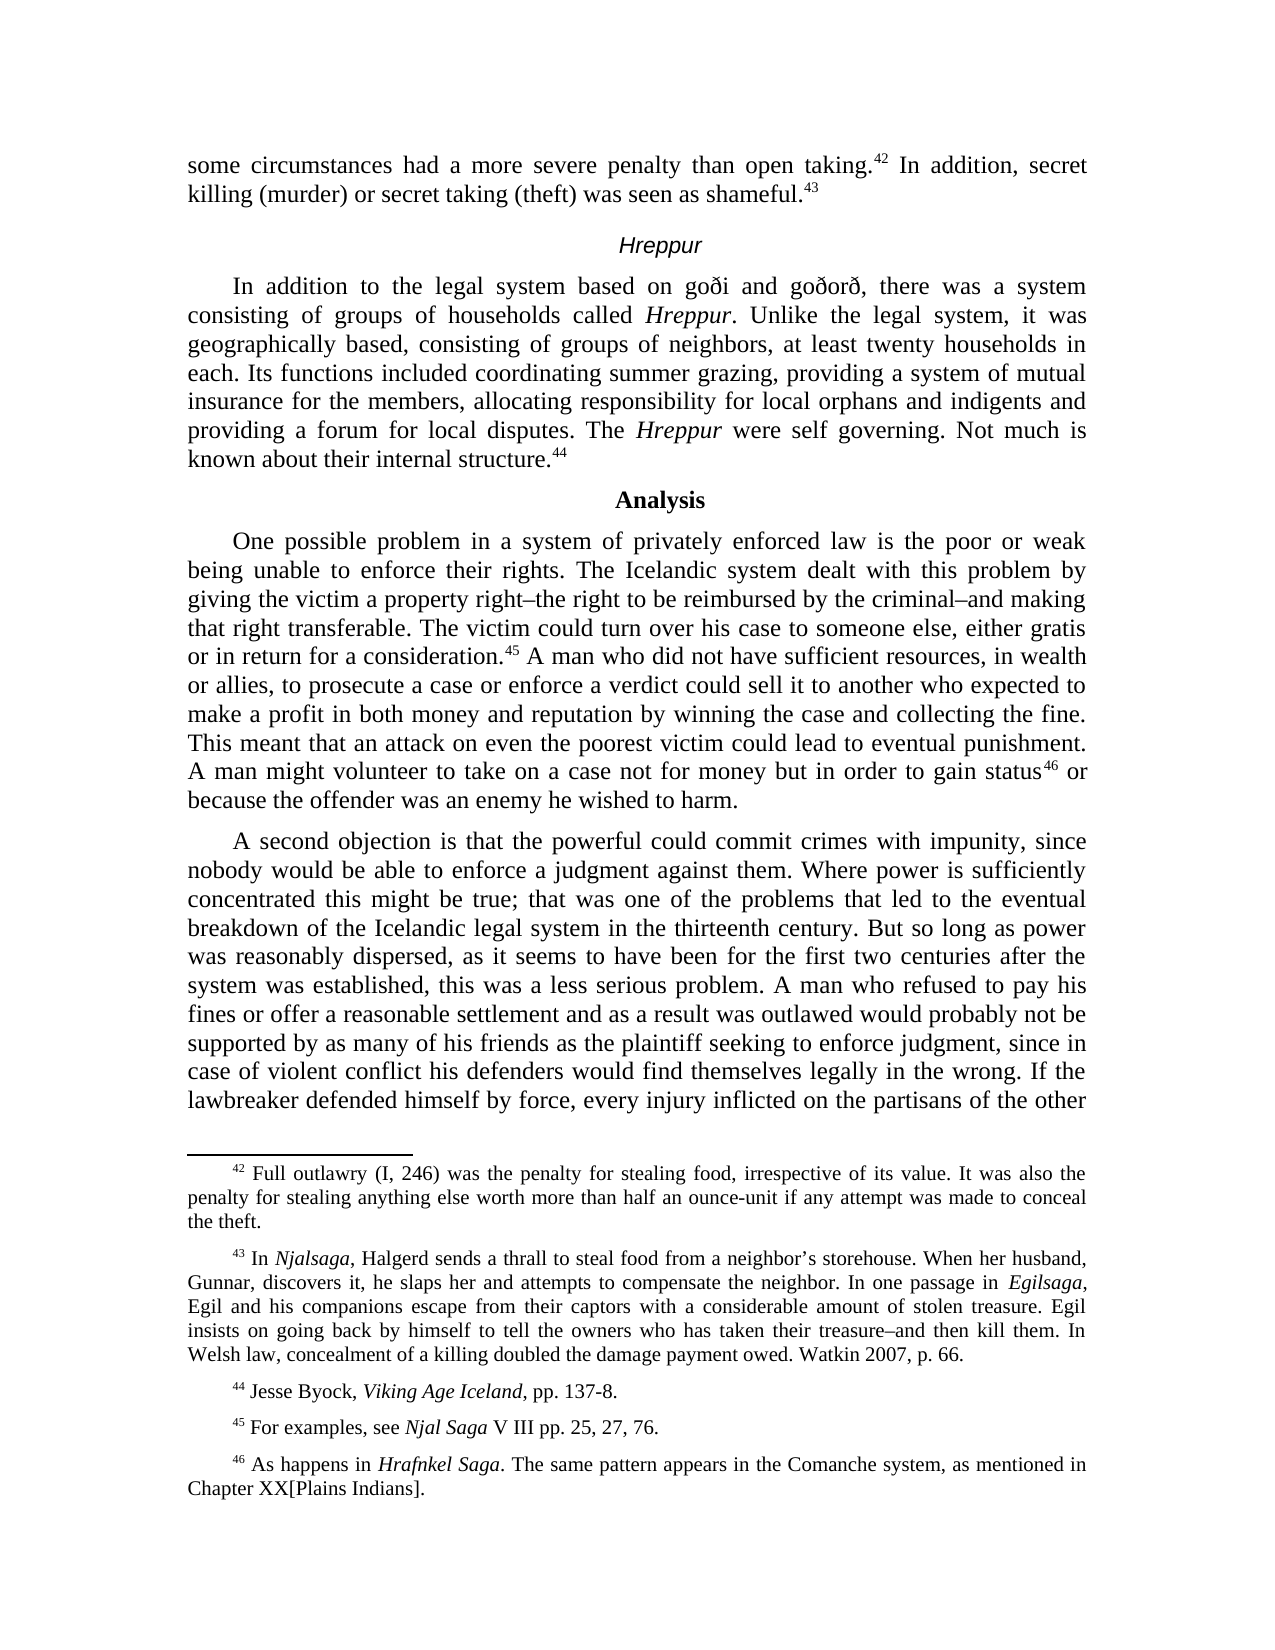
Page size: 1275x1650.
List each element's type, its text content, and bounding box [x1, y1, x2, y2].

text A second objection is that the powerful could commit crimes with impunity, since nobody would be able to enforce a judgment against them. Where power is sufficiently concentrated this might be true; that was one of the problems that led to the eventual breakdown of the Icelandic legal system in the thirteenth century. But so long as power was reasonably dispersed, as it seems to have been for the first two centuries after the system was established, this was a less serious problem. A man who refused to pay his fines or offer a reasonable settlement and as a result was outlawed would probably not be supported by as many of his friends as the plaintiff seeking to enforce judgment, since in case of violent conflict his defenders would find themselves legally in the wrong. If the lawbreaker defended himself by force, every injury inflicted on the partisans of the other side would result in another suit and every refusal to settle and pay would pull more people into the coalition against him. [187, 826, 1087, 1114]
text In addition to the legal system based on goði and goðorð, there was a system consisting of groups of households called Hreppur. Unlike the legal system, it was geographically based, consisting of groups of neighbors, at least twenty households in each. Its functions included coordinating summer grazing, providing a system of mutual insurance for the members, allocating responsibility for local orphans and indigents and providing a forum for local disputes. The Hreppur were self governing. Not much is known about their internal structure. [187, 271, 1087, 473]
subtitle Hreppur [187, 232, 1087, 259]
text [187, 150, 1087, 207]
text One possible problem in a system of privately enforced law is the poor or weak being unable to enforce their rights. The Icelandic system dealt with this problem by giving the victim a property right–the right to be reimbursed by the criminal–and making that right transferable. The victim could turn over his case to someone else, either gratis or in return for a consideration. A man who did not have sufficient resources, in wealth or allies, to prosecute a case or enforce a verdict could sell it to another who expected to make a profit in both money and reputation by winning the case and collecting the fine. This meant that an attack on even the poorest victim could lead to eventual punishment. A man might volunteer to take on a case not for money but in order to gain status or because the offender was an enemy he wished to harm. [187, 526, 1087, 814]
subtitle Analysis [187, 485, 1087, 514]
